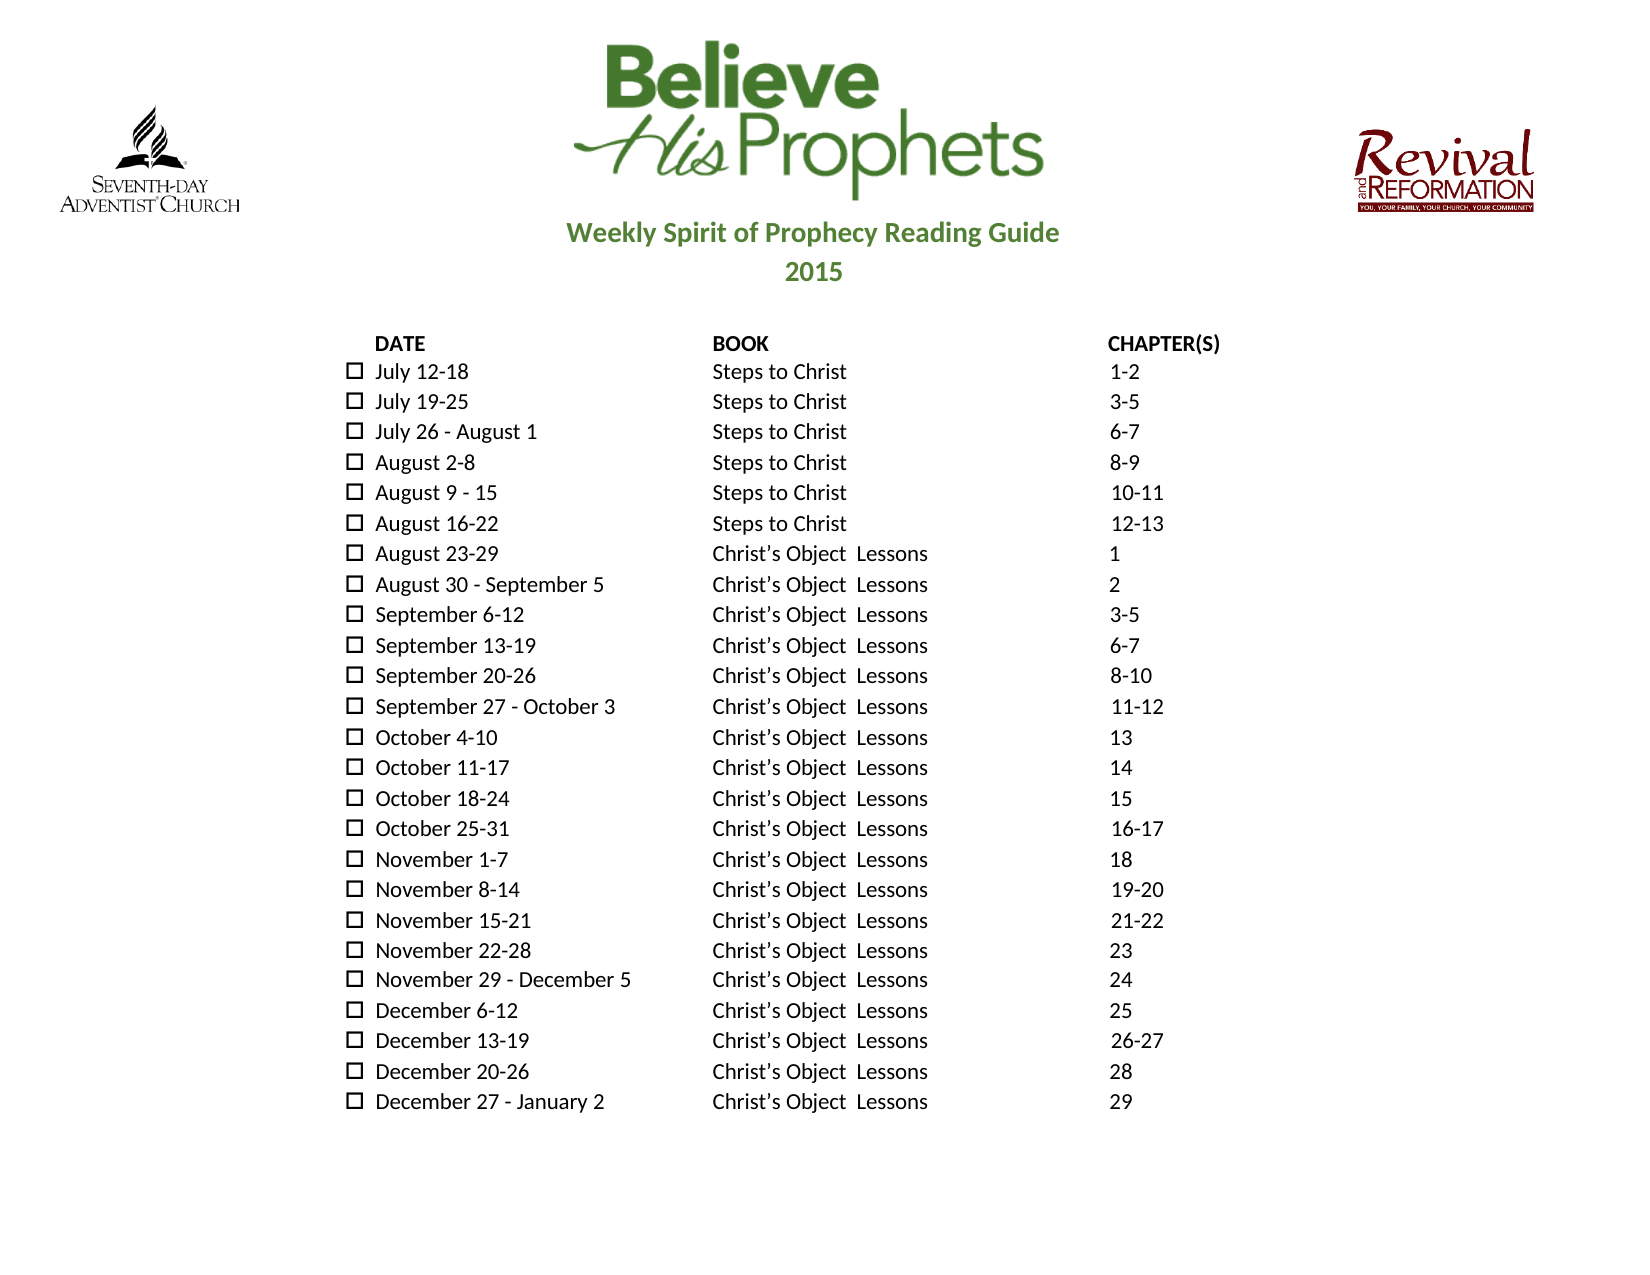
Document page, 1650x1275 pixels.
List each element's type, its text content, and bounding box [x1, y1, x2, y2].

table_cell Christ’s Object Lessons [685, 539, 1026, 570]
table_cell November 1-7 [339, 845, 685, 875]
table_cell Christ’s Object Lessons [685, 661, 1026, 692]
table_cell Steps to Christ [685, 417, 1026, 448]
table_cell August 30 - September 5 [339, 570, 685, 600]
table_cell Christ’s Object Lessons [685, 814, 1026, 844]
table_header BOOK Steps to Christ [685, 324, 1026, 387]
table_cell 13 [1026, 723, 1237, 753]
table_cell Christ’s Object Lessons [685, 1057, 1026, 1087]
text Weekly Spirit of Prophecy Reading Guide 2015 [566, 214, 1104, 288]
table_cell August 16-22 [339, 509, 685, 539]
table_cell December 13-19 [339, 1026, 685, 1057]
table_cell 25 [1026, 996, 1237, 1026]
table_cell Christ’s Object Lessons [685, 936, 1026, 965]
table_cell Christ’s Object Lessons [685, 875, 1026, 906]
table_cell 1 [1026, 539, 1237, 570]
table_cell December 20-26 [339, 1057, 685, 1087]
table_cell Steps to Christ [685, 509, 1026, 539]
table_cell October 11-17 [339, 753, 685, 783]
table_cell Christ’s Object Lessons [685, 631, 1026, 661]
table_cell 6-7 [1026, 417, 1237, 448]
table_cell September 6-12 [339, 600, 685, 631]
table_cell Steps to Christ [685, 478, 1026, 509]
table_cell 26-27 [1026, 1026, 1237, 1057]
table_cell Christ’s Object Lessons [685, 845, 1026, 875]
table_cell Christ’s Object Lessons [685, 784, 1026, 814]
table_cell September 13-19 [339, 631, 685, 661]
table_cell 28 [1026, 1057, 1237, 1087]
table_cell July 26 - August 1 [339, 417, 685, 448]
table_cell 16-17 [1026, 814, 1237, 844]
table_cell September 20-26 [339, 661, 685, 692]
table_cell Christ’s Object Lessons [685, 965, 1026, 996]
table_cell August 23-29 [339, 539, 685, 570]
table_cell August 2-8 [339, 448, 685, 478]
table_cell November 22-28 [339, 936, 685, 965]
table_cell Steps to Christ [685, 387, 1026, 417]
table_cell November 29 - December 5 [339, 965, 685, 996]
table_cell 11-12 [1026, 692, 1237, 722]
table_cell Steps to Christ [685, 448, 1026, 478]
table_cell October 25-31 [339, 814, 685, 844]
table_cell October 4-10 [339, 723, 685, 753]
table_header CHAPTER(S) 1-2 [1026, 324, 1237, 387]
table_cell 14 [1026, 753, 1237, 783]
picture [59, 104, 239, 212]
table_cell July 19-25 [339, 387, 685, 417]
table_cell 8-9 [1026, 448, 1237, 478]
table_cell 23 [1026, 936, 1237, 965]
table_cell December 27 - January 2 [339, 1087, 685, 1125]
table_cell Christ’s Object Lessons [685, 753, 1026, 783]
table_cell 15 [1026, 784, 1237, 814]
table_cell Christ’s Object Lessons [685, 600, 1026, 631]
table_cell 8-10 [1026, 661, 1237, 692]
table_cell Christ’s Object Lessons [685, 996, 1026, 1026]
table_cell Christ’s Object Lessons [685, 692, 1026, 722]
table_cell 18 [1026, 845, 1237, 875]
picture [1354, 129, 1534, 212]
table_cell Christ’s Object Lessons [685, 1026, 1026, 1057]
picture [563, 28, 1055, 212]
table_cell Christ’s Object Lessons [685, 906, 1026, 936]
table_cell November 15-21 [339, 906, 685, 936]
table_cell 19-20 [1026, 875, 1237, 906]
table_cell 3-5 [1026, 600, 1237, 631]
table_header DATE July 12-18 [339, 324, 685, 387]
table_cell August 9 - 15 [339, 478, 685, 509]
table_cell November 8-14 [339, 875, 685, 906]
table_cell Christ’s Object Lessons [685, 1087, 1026, 1125]
table_cell 24 [1026, 965, 1237, 996]
table_cell 12-13 [1026, 509, 1237, 539]
table_cell 29 [1026, 1087, 1237, 1125]
table_cell 3-5 [1026, 387, 1237, 417]
table_cell September 27 - October 3 [339, 692, 685, 722]
table_cell 10-11 [1026, 478, 1237, 509]
table_cell October 18-24 [339, 784, 685, 814]
table_cell 21-22 [1026, 906, 1237, 936]
table_cell Christ’s Object Lessons [685, 570, 1026, 600]
table_cell 2 [1026, 570, 1237, 600]
table_cell Christ’s Object Lessons [685, 723, 1026, 753]
table_cell December 6-12 [339, 996, 685, 1026]
table_cell 6-7 [1026, 631, 1237, 661]
